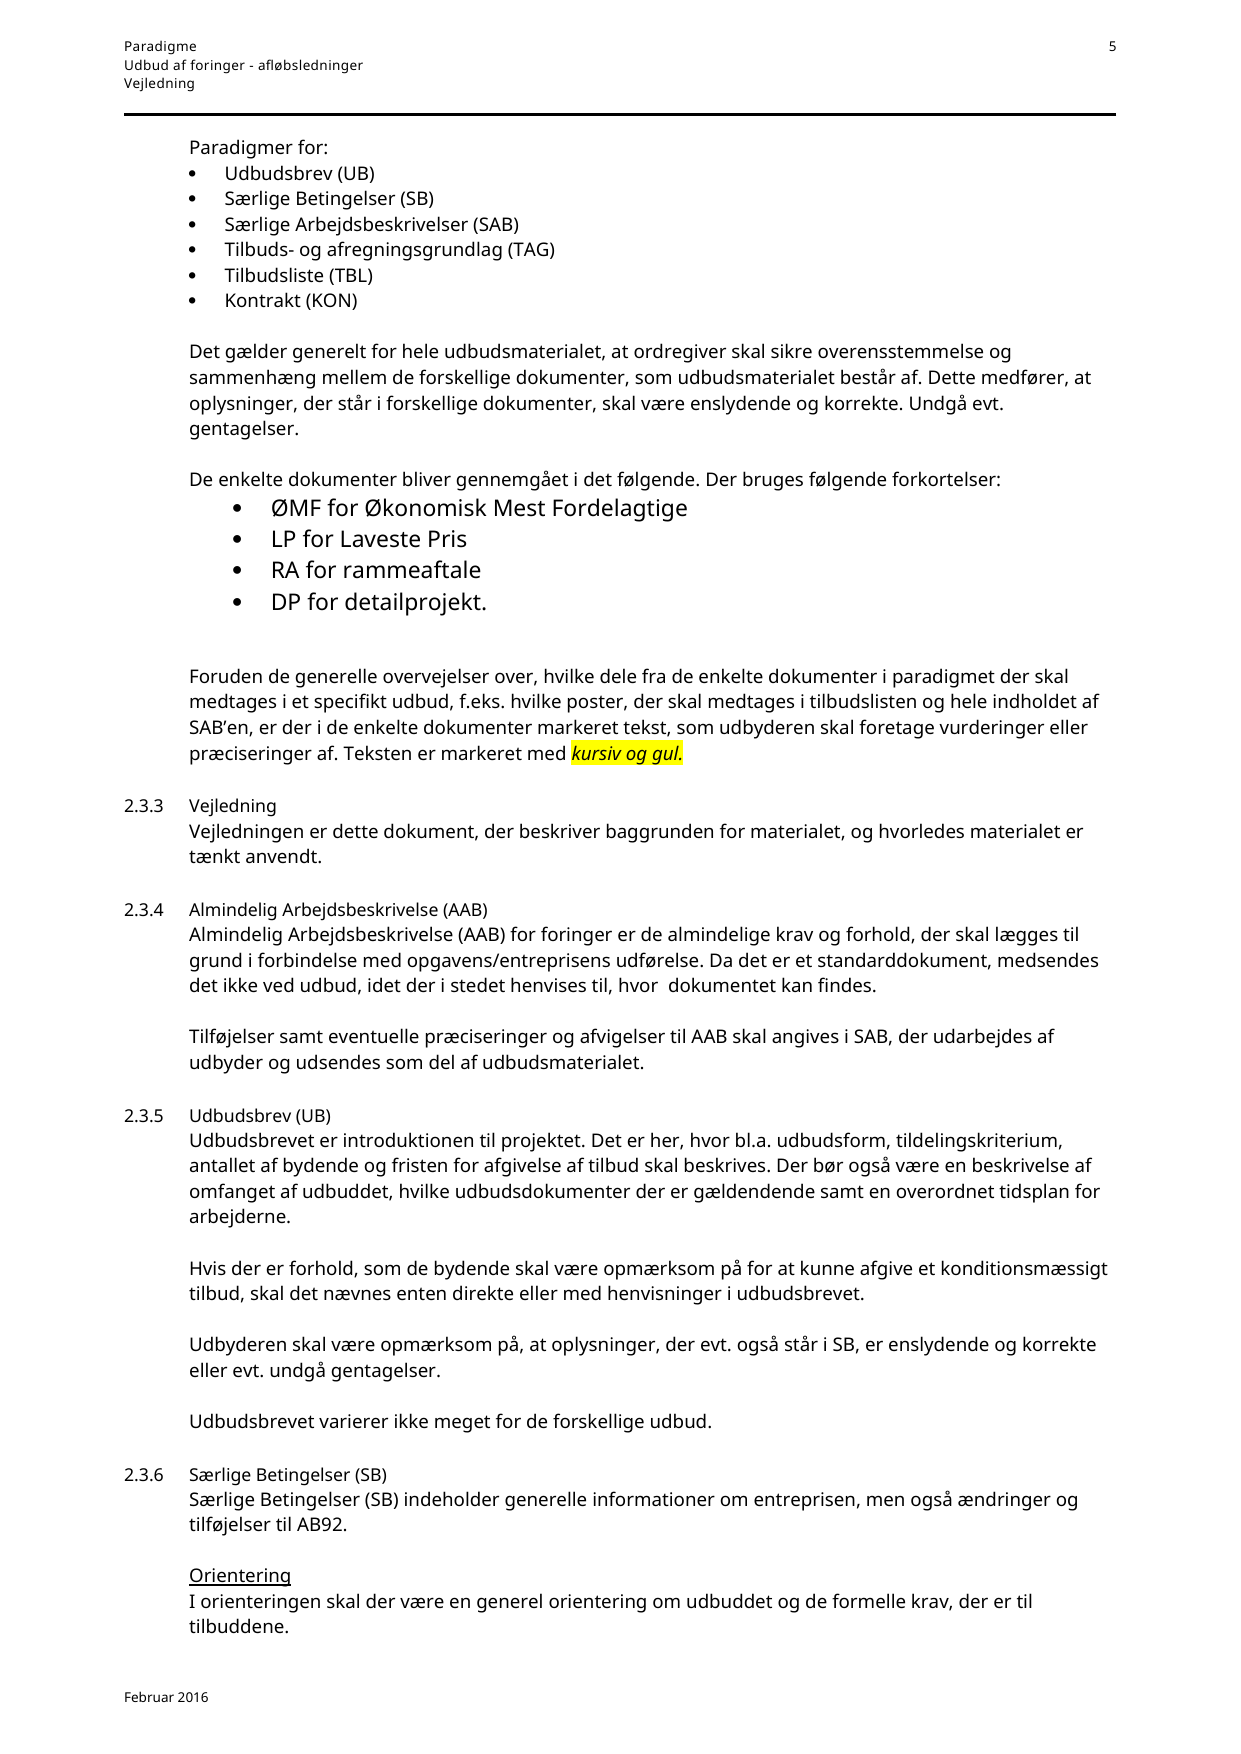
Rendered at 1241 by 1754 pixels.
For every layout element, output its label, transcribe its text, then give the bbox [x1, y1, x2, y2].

text I orienteringen skal der være en generel orientering om udbuddet og de formelle krav, der er til tilbuddene. [189, 1588, 1116, 1639]
text De enkelte dokumenter bliver gennemgået i det følgende. Der bruges følgende forkortelser: [189, 466, 1116, 492]
list Tilbuds- og afregningsgrundlag (TAG) [189, 237, 1116, 262]
list Særlige Betingelser (SB) [189, 186, 1116, 211]
text Udbudsbrevet varierer ikke meget for de forskellige udbud. [189, 1408, 1116, 1433]
text Almindelig Arbejdsbeskrivelse (AAB) for foringer er de almindelige krav og forhold, der skal lægges til grund i forbindelse med opgavens/entreprisens udførelse. Da det er et standarddokument, medsendes det ikke ved udbud, idet der i stedet henvises til, hvor dokumentet kan findes. [189, 922, 1116, 998]
text Paradigmer for: [189, 134, 1116, 160]
subtitle Udbudsbrev (UB) [124, 1100, 1116, 1127]
list ØMF for Økonomisk Mest Fordelagtige [233, 492, 1116, 523]
subtitle Særlige Betingelser (SB) [124, 1459, 1116, 1486]
subtitle Vejledning [124, 791, 1116, 818]
list Tilbudsliste (TBL) [189, 262, 1116, 288]
subtitle Almindelig Arbejdsbeskrivelse (AAB) [124, 894, 1116, 922]
list LP for Laveste Pris [233, 523, 1116, 554]
text Udbudsbrevet er introduktionen til projektet. Det er her, hvor bl.a. udbudsform, tildelingskriterium, antallet af bydende og fristen for afgivelse af tilbud skal beskrives. Der bør også være en beskrivelse af omfanget af udbuddet, hvilke udbudsdokumenter der er gældendende samt en overordnet tidsplan for arbejderne. [189, 1127, 1116, 1229]
text Tilføjelser samt eventuelle præciseringer og afvigelser til AAB skal angives i SAB, der udarbejdes af udbyder og udsendes som del af udbudsmaterialet. [189, 1024, 1116, 1075]
list Kontrakt (KON) [189, 288, 1116, 313]
text Orientering [189, 1563, 1116, 1588]
text Vejledningen er dette dokument, der beskriver baggrunden for materialet, og hvorledes materialet er tænkt anvendt. [189, 818, 1116, 869]
list Særlige Arbejdsbeskrivelser (SAB) [189, 211, 1116, 237]
text Foruden de generelle overvejelser over, hvilke dele fra de enkelte dokumenter i paradigmet der skal medtages i et specifikt udbud, f.eks. hvilke poster, der skal medtages i tilbudslisten og hele indholdet af SAB’en, er der i de enkelte dokumenter markeret tekst, som udbyderen skal foretage vurderinger eller præciseringer af. Teksten er markeret med kursiv og gul. [189, 663, 1116, 765]
list RA for rammeaftale [233, 554, 1116, 586]
text Særlige Betingelser (SB) indeholder generelle informationer om entreprisen, men også ændringer og tilføjelser til AB92. [189, 1486, 1116, 1537]
list DP for detailprojekt. [233, 586, 1116, 617]
text Det gælder generelt for hele udbudsmaterialet, at ordregiver skal sikre overensstemmelse og sammenhæng mellem de forskellige dokumenter, som udbudsmaterialet består af. Dette medfører, at oplysninger, der står i forskellige dokumenter, skal være enslydende og korrekte. Undgå evt. gentagelser. [189, 339, 1116, 441]
list Udbudsbrev (UB) [189, 160, 1116, 186]
text Hvis der er forhold, som de bydende skal være opmærksom på for at kunne afgive et konditionsmæssigt tilbud, skal det nævnes enten direkte eller med henvisninger i udbudsbrevet. [189, 1255, 1116, 1306]
text Udbyderen skal være opmærksom på, at oplysninger, der evt. også står i SB, er enslydende og korrekte eller evt. undgå gentagelser. [189, 1331, 1116, 1382]
